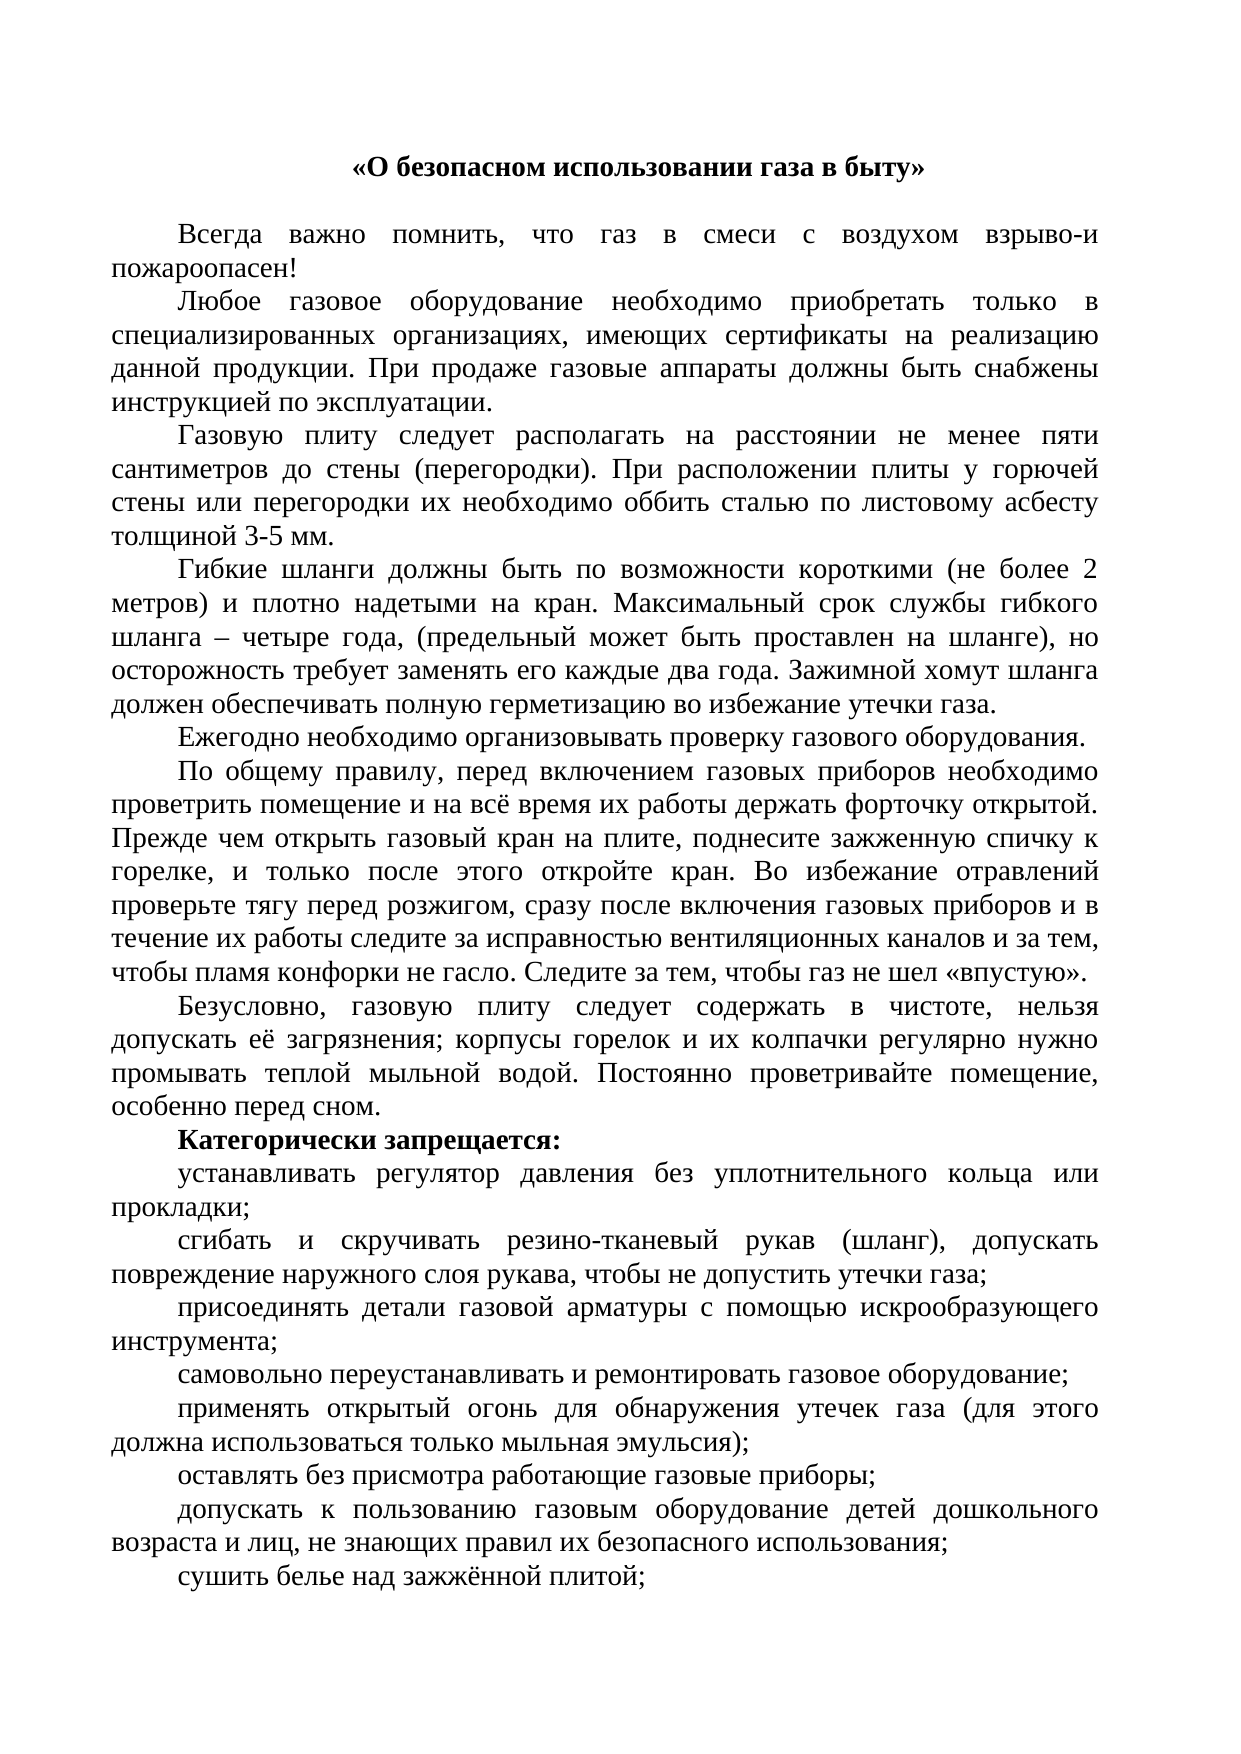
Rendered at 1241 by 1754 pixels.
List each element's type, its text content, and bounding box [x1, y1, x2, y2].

text сгибать и скручивать резино-тканевый рукав (шланг), допускать повреждение наружного слоя рукава, чтобы не допустить утечки газа; [111, 1222, 1099, 1289]
text Категорически запрещается: [111, 1122, 1099, 1155]
text допускать к пользованию газовым оборудование детей дошкольного возраста и лиц, не знающих правил их безопасного использования; [111, 1491, 1099, 1558]
text присоединять детали газовой арматуры с помощью искрообразующего инструмента; [111, 1289, 1099, 1357]
text По общему правилу, перед включением газовых приборов необходимо проветрить помещение и на всё время их работы держать форточку открытой. Прежде чем открыть газовый кран на плите, поднесите зажженную спичку к горелке, и только после этого откройте кран. Во избежание отравлений проверьте тягу перед розжигом, сразу после включения газовых приборов и в течение их работы следите за исправностью вентиляционных каналов и за тем, чтобы пламя конфорки не гасло. Следите за тем, чтобы газ не шел «впустую». [111, 753, 1099, 988]
text Гибкие шланги должны быть по возможности короткими (не более 2 метров) и плотно надетыми на кран. Максимальный срок службы гибкого шланга – четыре года, (предельный может быть проставлен на шланге), но осторожность требует заменять его каждые два года. Зажимной хомут шланга должен обеспечивать полную герметизацию во избежание утечки газа. [111, 552, 1099, 719]
text Безусловно, газовую плиту следует содержать в чистоте, нельзя допускать её загрязнения; корпусы горелок и их колпачки регулярно нужно промывать теплой мыльной водой. Постоянно проветривайте помещение, особенно перед сном. [111, 988, 1099, 1122]
text самовольно переустанавливать и ремонтировать газовое оборудование; [111, 1357, 1099, 1390]
text сушить белье над зажжённой плитой; [111, 1558, 1099, 1591]
text применять открытый огонь для обнаружения утечек газа (для этого должна использоваться только мыльная эмульсия); [111, 1390, 1099, 1457]
text Всегда важно помнить, что газ в смеси с воздухом взрыво-и пожароопасен! [111, 216, 1099, 283]
text Ежегодно необходимо организовывать проверку газового оборудования. [111, 719, 1099, 753]
text устанавливать регулятор давления без уплотнительного кольца или прокладки; [111, 1155, 1099, 1222]
text «О безопасном использовании газа в быту» [111, 149, 1099, 183]
text Газовую плиту следует располагать на расстоянии не менее пяти сантиметров до стены (перегородки). При расположении плиты у горючей стены или перегородки их необходимо оббить сталью по листовому асбесту толщиной 3-5 мм. [111, 417, 1099, 552]
text Любое газовое оборудование необходимо приобретать только в специализированных организациях, имеющих сертификаты на реализацию данной продукции. При продаже газовые аппараты должны быть снабжены инструкцией по эксплуатации. [111, 283, 1099, 417]
text оставлять без присмотра работающие газовые приборы; [111, 1457, 1099, 1491]
